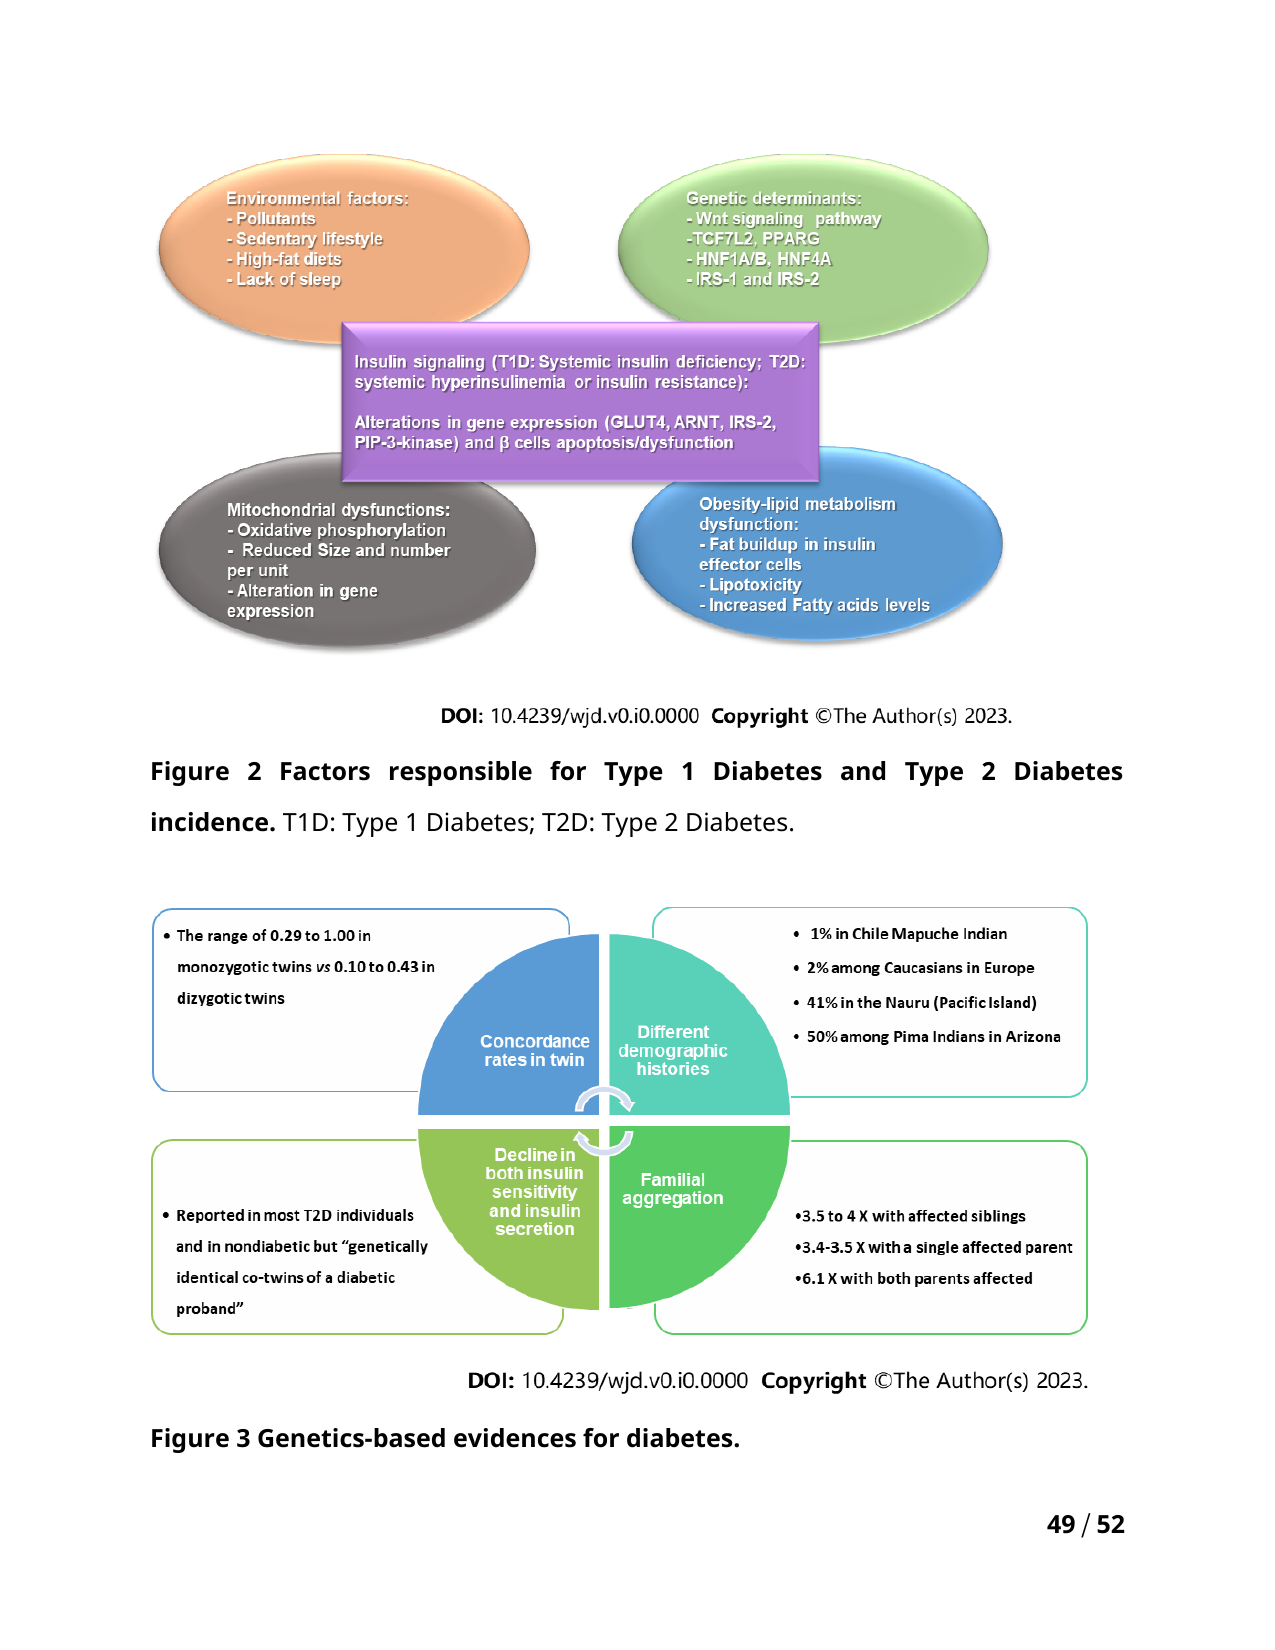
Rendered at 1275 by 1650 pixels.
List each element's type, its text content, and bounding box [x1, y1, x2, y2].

picture [150, 907, 1101, 1407]
text Figure 3 Genetics-based evidences for diabetes. [150, 1421, 1125, 1455]
text Figure 2 Factors responsible for Type 1 Diabetes and Type 2 Diabetes incidence. T1D: Type 1 Diabetes; T2D: Type 2 Diabetes. [150, 754, 1125, 839]
picture [150, 150, 1024, 740]
